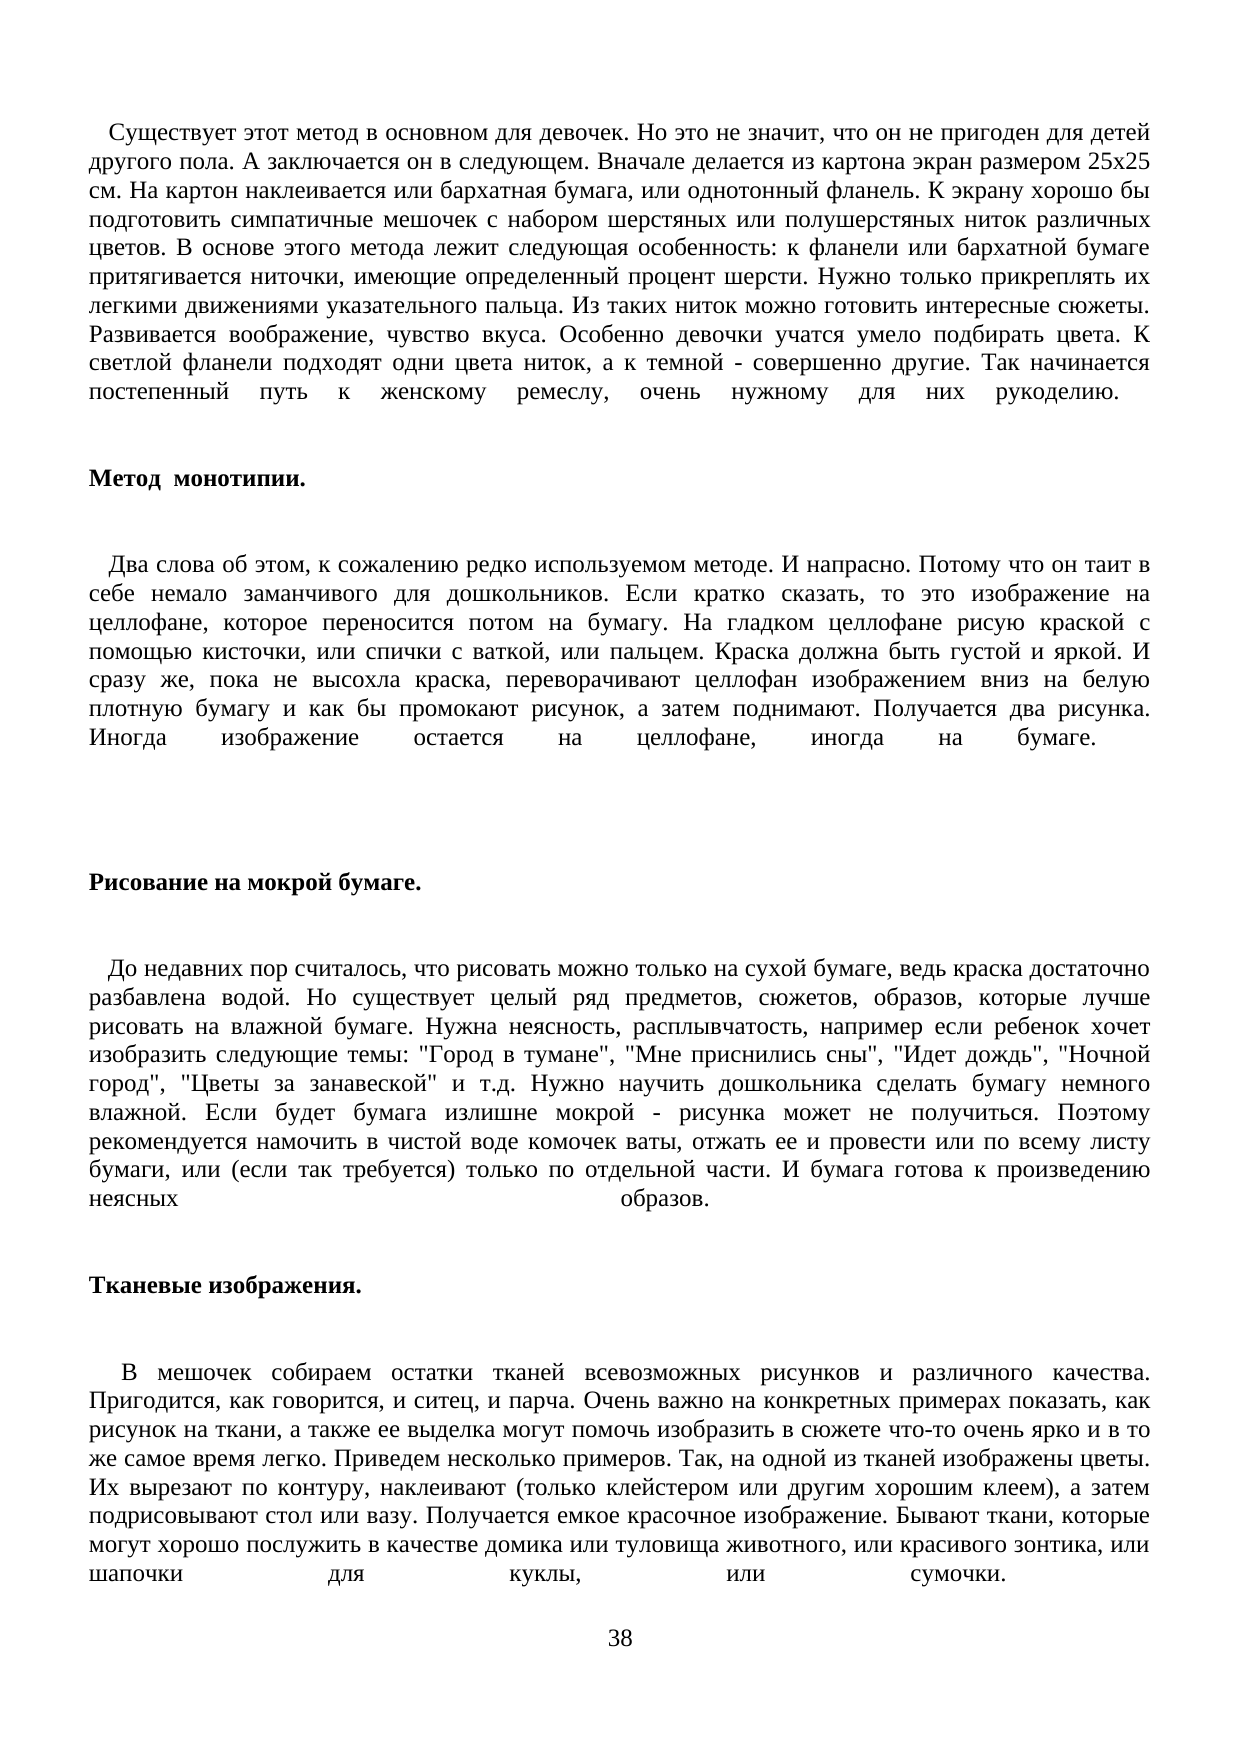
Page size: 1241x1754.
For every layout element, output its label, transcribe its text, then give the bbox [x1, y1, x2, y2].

text Два слова об этом, к сожалению редко используемом методе. И напрасно. Потому что он таит в себе немало заманчивого для дошкольников. Если кратко сказать, то это изображение на целлофане, которое переносится потом на бумагу. На гладком целлофане рисую краской с помощью кисточки, или спички с ваткой, или пальцем. Краска должна быть густой и яркой. И сразу же, пока не высохла краска, переворачивают целлофан изображением вниз на белую плотную бумагу и как бы промокают рисунок, а затем поднимают. Получается два рисунка. Иногда изображение остается на целлофане, иногда на бумаге. [89, 521, 1152, 779]
text До недавних пор считалось, что рисовать можно только на сухой бумаге, ведь краска достаточно разбавлена водой. Но существует целый ряд предметов, сюжетов, образов, которые лучше рисовать на влажной бумаге. Нужна неясность, расплывчатость, например если ребенок хочет изобразить следующие темы: "Город в тумане", "Мне приснились сны", "Идет дождь", "Ночной город", "Цветы за занавеской" и т.д. Нужно научить дошкольника сделать бумагу немного влажной. Если будет бумага излишне мокрой - рисунка может не получиться. Поэтому рекомендуется намочить в чистой воде комочек ваты, отжать ее и провести или по всему листу бумаги, или (если так требуется) только по отдельной части. И бумага готова к произведению неясных образов. [89, 924, 1152, 1241]
text Рисование на мокрой бумаге. [89, 867, 1152, 895]
text Существует этот метод в основном для девочек. Но это не значит, что он не пригоден для детей другого пола. А заключается он в следующем. Вначале делается из картона экран размером 25х25 см. На картон наклеивается или бархатная бумага, или однотонный фланель. К экрану хорошо бы подготовить симпатичные мешочек с набором шерстяных или полушерстяных ниток различных цветов. В основе этого метода лежит следующая особенность: к фланели или бархатной бумаге притягивается ниточки, имеющие определенный процент шерсти. Нужно только прикреплять их легкими движениями указательного пальца. Из таких ниток можно готовить интересные сюжеты. Развивается воображение, чувство вкуса. Особенно девочки учатся умело подбирать цвета. К светлой фланели подходят одни цвета ниток, а к темной - совершенно другие. Так начинается постепенный путь к женскому ремеслу, очень нужному для них рукоделию. [89, 89, 1152, 434]
text Метод монотипии. [89, 463, 1152, 492]
text Тканевые изображения. [89, 1270, 1152, 1299]
text В мешочек собираем остатки тканей всевозможных рисунков и различного качества. Пригодится, как говорится, и ситец, и парча. Очень важно на конкретных примерах показать, как рисунок на ткани, а также ее выделка могут помочь изобразить в сюжете что-то очень ярко и в то же самое время легко. Приведем несколько примеров. Так, на одной из тканей изображены цветы. Их вырезают по контуру, наклеивают (только клейстером или другим хорошим клеем), а затем подрисовывают стол или вазу. Получается емкое красочное изображение. Бывают ткани, которые могут хорошо послужить в качестве домика или туловища животного, или красивого зонтика, или шапочки для куклы, или сумочки. [89, 1328, 1152, 1615]
